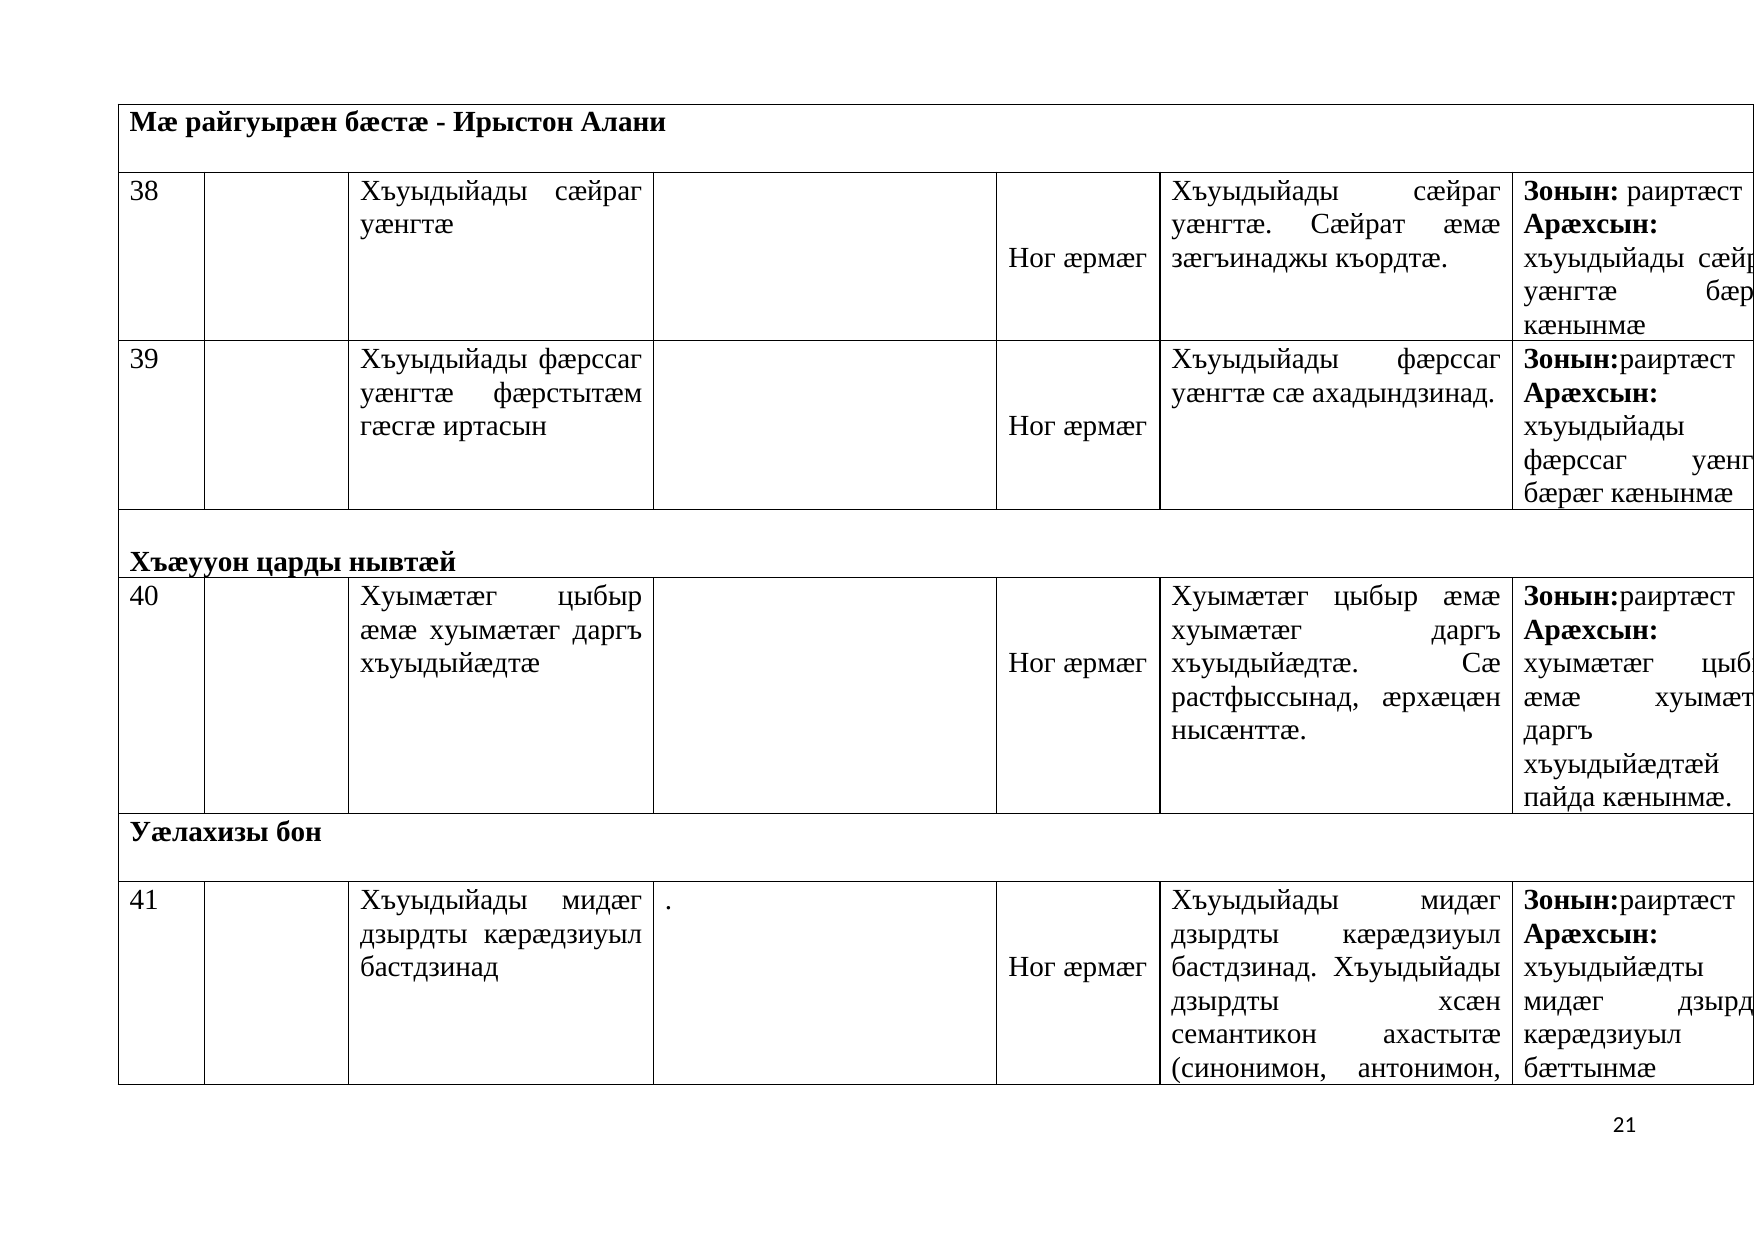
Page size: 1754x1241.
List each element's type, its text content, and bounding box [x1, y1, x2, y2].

table_cell Уæлахизы бон [119, 814, 1753, 881]
table_cell [654, 578, 996, 813]
table_cell Хуымæтæг цыбыр æмæ хуымæтæг даргъ хъуыдыйæдтæ. Сæ растфыссынад, æрхæцæн нысæнттæ. [1161, 578, 1512, 813]
table_cell Хуымæтæг цыбыр æмæ хуымæтæг даргъ хъуыдыйæдтæ [349, 578, 653, 813]
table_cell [1513, 882, 1753, 1083]
table_cell 40 [119, 578, 204, 813]
table_cell Зонын:раиртæст Арæхсын: хъуыдыйады фæрссаг уæнгтæ бæрæг кæнынмæ [1513, 341, 1753, 509]
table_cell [349, 882, 653, 1083]
table_cell Ног æрмæг [997, 341, 1159, 509]
table_cell 38 [119, 173, 204, 340]
table_cell 41 [119, 882, 204, 1083]
table_cell Ног æрмæг [997, 173, 1159, 340]
table_cell . [654, 882, 996, 1083]
table_cell [654, 173, 996, 340]
table_cell [205, 173, 348, 340]
table_cell [654, 341, 996, 509]
table_cell Хъуыдыйады сæйраг уæнгтæ. Сæйрат æмæ зæгъинаджы къордтæ. [1161, 173, 1512, 340]
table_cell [119, 105, 1753, 172]
table_cell Хъæууон царды нывтæй [119, 510, 1753, 577]
table_cell [205, 341, 348, 509]
table_cell 39 [119, 341, 204, 509]
table_cell Хъуыдыйады фæрссаг уæнгтæ сæ ахадындзинад. [1161, 341, 1512, 509]
table_cell [205, 578, 348, 813]
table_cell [1161, 882, 1512, 1083]
table_cell Зонын:раиртæст Арæхсын: хуымæтæг цыбыр æмæ хуымæтæг даргъ хъуыдыйæдтæй пайда кæнынмæ. [1513, 578, 1753, 813]
table_cell Ног æрмæг [997, 578, 1159, 813]
table_cell [205, 882, 348, 1083]
table_cell Ног æрмæг [997, 882, 1159, 1083]
table_cell Хъуыдыйады сæйраг уæнгтæ [349, 173, 653, 340]
table_cell Зонын: раиртæст Арæхсын: хъуыдыйады сæйраг уæнгтæ бæрæг кæнынмæ [1513, 173, 1753, 340]
table_cell Хъуыдыйады фæрссаг уæнгтæ фæрстытæм гæсгæ иртасын [349, 341, 653, 509]
